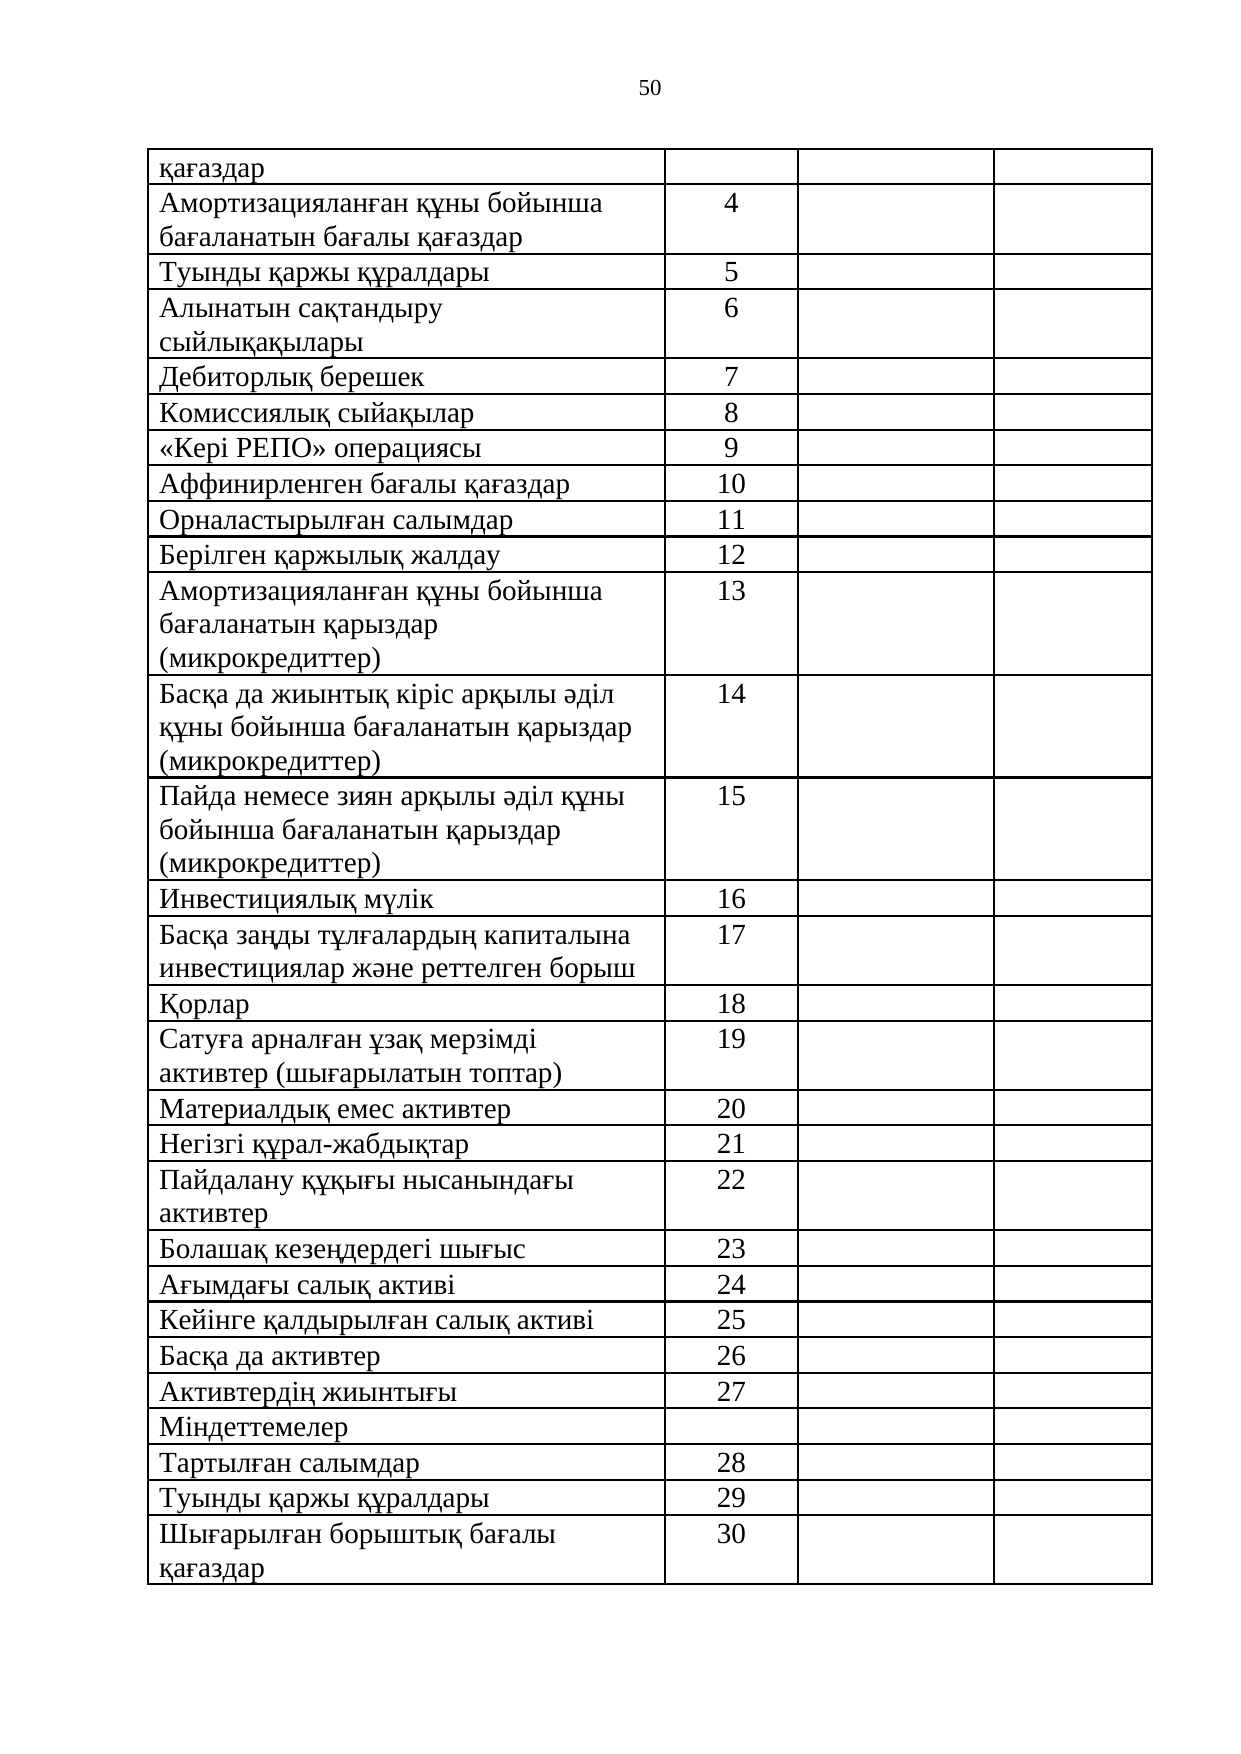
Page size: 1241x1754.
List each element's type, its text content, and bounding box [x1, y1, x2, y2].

table_cell [995, 1445, 1151, 1478]
table_cell Инвестициялық мүлік [149, 881, 664, 915]
table_cell Комиссиялық сыйақылар [149, 395, 664, 428]
table_cell [799, 395, 993, 428]
table_cell Міндеттемелер [149, 1409, 664, 1443]
table_cell Туынды қаржы құралдары [149, 1481, 664, 1514]
table_cell [799, 290, 993, 357]
table_cell Орналастырылған салымдар [149, 502, 664, 535]
table_cell [995, 150, 1151, 183]
table_cell [799, 466, 993, 500]
table_cell 23 [666, 1231, 797, 1265]
table_cell [799, 1409, 993, 1443]
table_cell [799, 1481, 993, 1514]
table_cell 7 [666, 359, 797, 393]
table_cell 3 [666, 150, 797, 183]
table_cell Болашақ кезеңдердегі шығыс [149, 1231, 664, 1265]
table_cell [799, 431, 993, 464]
table_cell [995, 917, 1151, 984]
table_cell [995, 255, 1151, 288]
table_cell Пайдалану құқығы нысанындағы активтер [149, 1162, 664, 1229]
table_cell [995, 431, 1151, 464]
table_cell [149, 150, 664, 183]
table_cell 13 [666, 573, 797, 674]
table_cell [995, 1091, 1151, 1124]
table_cell [995, 1267, 1151, 1300]
table_cell 17 [666, 917, 797, 984]
table_cell [799, 881, 993, 915]
table_cell Басқа да активтер [149, 1338, 664, 1372]
table_cell [995, 1338, 1151, 1372]
table_cell [995, 986, 1151, 1019]
table_cell [799, 986, 993, 1019]
table_cell [995, 881, 1151, 915]
table_cell [995, 779, 1151, 879]
table_cell 21 [666, 1126, 797, 1160]
table_cell 5 [666, 255, 797, 288]
table_cell 28 [666, 1445, 797, 1478]
table_cell [995, 1374, 1151, 1407]
table_cell [799, 1445, 993, 1478]
table_cell [799, 185, 993, 252]
table_cell Дебиторлық берешек [149, 359, 664, 393]
table_cell [799, 676, 993, 776]
table_cell Қорлар [149, 986, 664, 1019]
table_cell Активтердің жиынтығы [149, 1374, 664, 1407]
table_cell [799, 538, 993, 571]
table_cell 25 [666, 1303, 797, 1336]
table_cell [799, 1162, 993, 1229]
table_cell [995, 1516, 1151, 1583]
table_cell [995, 395, 1151, 428]
table_cell [799, 1374, 993, 1407]
table_cell 16 [666, 881, 797, 915]
table_cell 26 [666, 1338, 797, 1372]
table_cell 6 [666, 290, 797, 357]
table_cell 30 [666, 1516, 797, 1583]
table_cell [666, 1409, 797, 1443]
table_cell [995, 1162, 1151, 1229]
table_cell 14 [666, 676, 797, 776]
table_cell [995, 1126, 1151, 1160]
table_cell [995, 359, 1151, 393]
table_cell Кейінге қалдырылған салық активі [149, 1303, 664, 1336]
table_cell 18 [666, 986, 797, 1019]
table_cell «Кері РЕПО» операциясы [149, 431, 664, 464]
table_cell 27 [666, 1374, 797, 1407]
table_cell [995, 290, 1151, 357]
table_cell Басқа да жиынтық кіріс арқылы әділ құны бойынша бағаланатын қарыздар (микрокредиттер) [149, 676, 664, 776]
table_cell [799, 1516, 993, 1583]
table_cell 24 [666, 1267, 797, 1300]
table_cell 20 [666, 1091, 797, 1124]
table_cell Материалдық емес активтер [149, 1091, 664, 1124]
table_cell 15 [666, 779, 797, 879]
table_cell [995, 466, 1151, 500]
table_cell [799, 1022, 993, 1089]
table_cell [995, 573, 1151, 674]
table_cell [995, 502, 1151, 535]
table_cell Шығарылған борыштық бағалы қағаздар [149, 1516, 664, 1583]
table_cell [995, 1481, 1151, 1514]
table_cell Алынатын сақтандыру сыйлықақылары [149, 290, 664, 357]
table_cell Негізгі құрал-жабдықтар [149, 1126, 664, 1160]
table_cell 4 [666, 185, 797, 252]
table_cell [995, 538, 1151, 571]
table_cell [799, 1338, 993, 1372]
table_cell [799, 917, 993, 984]
table_cell [799, 255, 993, 288]
table_cell 11 [666, 502, 797, 535]
table_cell Сатуға арналған ұзақ мерзімді активтер (шығарылатын топтар) [149, 1022, 664, 1089]
table_cell [995, 1409, 1151, 1443]
table_cell [799, 359, 993, 393]
table_cell [799, 1126, 993, 1160]
table_cell [799, 1091, 993, 1124]
table_cell Амортизацияланған құны бойынша бағаланатын қарыздар (микрокредиттер) [149, 573, 664, 674]
table_cell [799, 150, 993, 183]
table_cell Пайда немесе зиян арқылы әділ құны бойынша бағаланатын қарыздар (микрокредиттер) [149, 779, 664, 879]
table_cell [799, 573, 993, 674]
table_cell 9 [666, 431, 797, 464]
table_cell [799, 1303, 993, 1336]
table_cell [995, 676, 1151, 776]
table_cell Басқа заңды тұлғалардың капиталына инвестициялар және реттелген борыш [149, 917, 664, 984]
table_cell 12 [666, 538, 797, 571]
table_cell Берілген қаржылық жалдау [149, 538, 664, 571]
table_cell Ағымдағы салық активі [149, 1267, 664, 1300]
table_cell Амортизацияланған құны бойынша бағаланатын бағалы қағаздар [149, 185, 664, 252]
table_cell [799, 1231, 993, 1265]
table_cell 10 [666, 466, 797, 500]
table_cell 8 [666, 395, 797, 428]
table_cell Тартылған салымдар [149, 1445, 664, 1478]
table_cell [995, 1303, 1151, 1336]
table_cell [799, 1267, 993, 1300]
table_cell 22 [666, 1162, 797, 1229]
table_cell 19 [666, 1022, 797, 1089]
table_cell [799, 779, 993, 879]
table_cell [799, 502, 993, 535]
table_cell 29 [666, 1481, 797, 1514]
table_cell [995, 1022, 1151, 1089]
table_cell Аффинирленген бағалы қағаздар [149, 466, 664, 500]
table_cell [995, 185, 1151, 252]
table_cell Туынды қаржы құралдары [149, 255, 664, 288]
table_cell [995, 1231, 1151, 1265]
